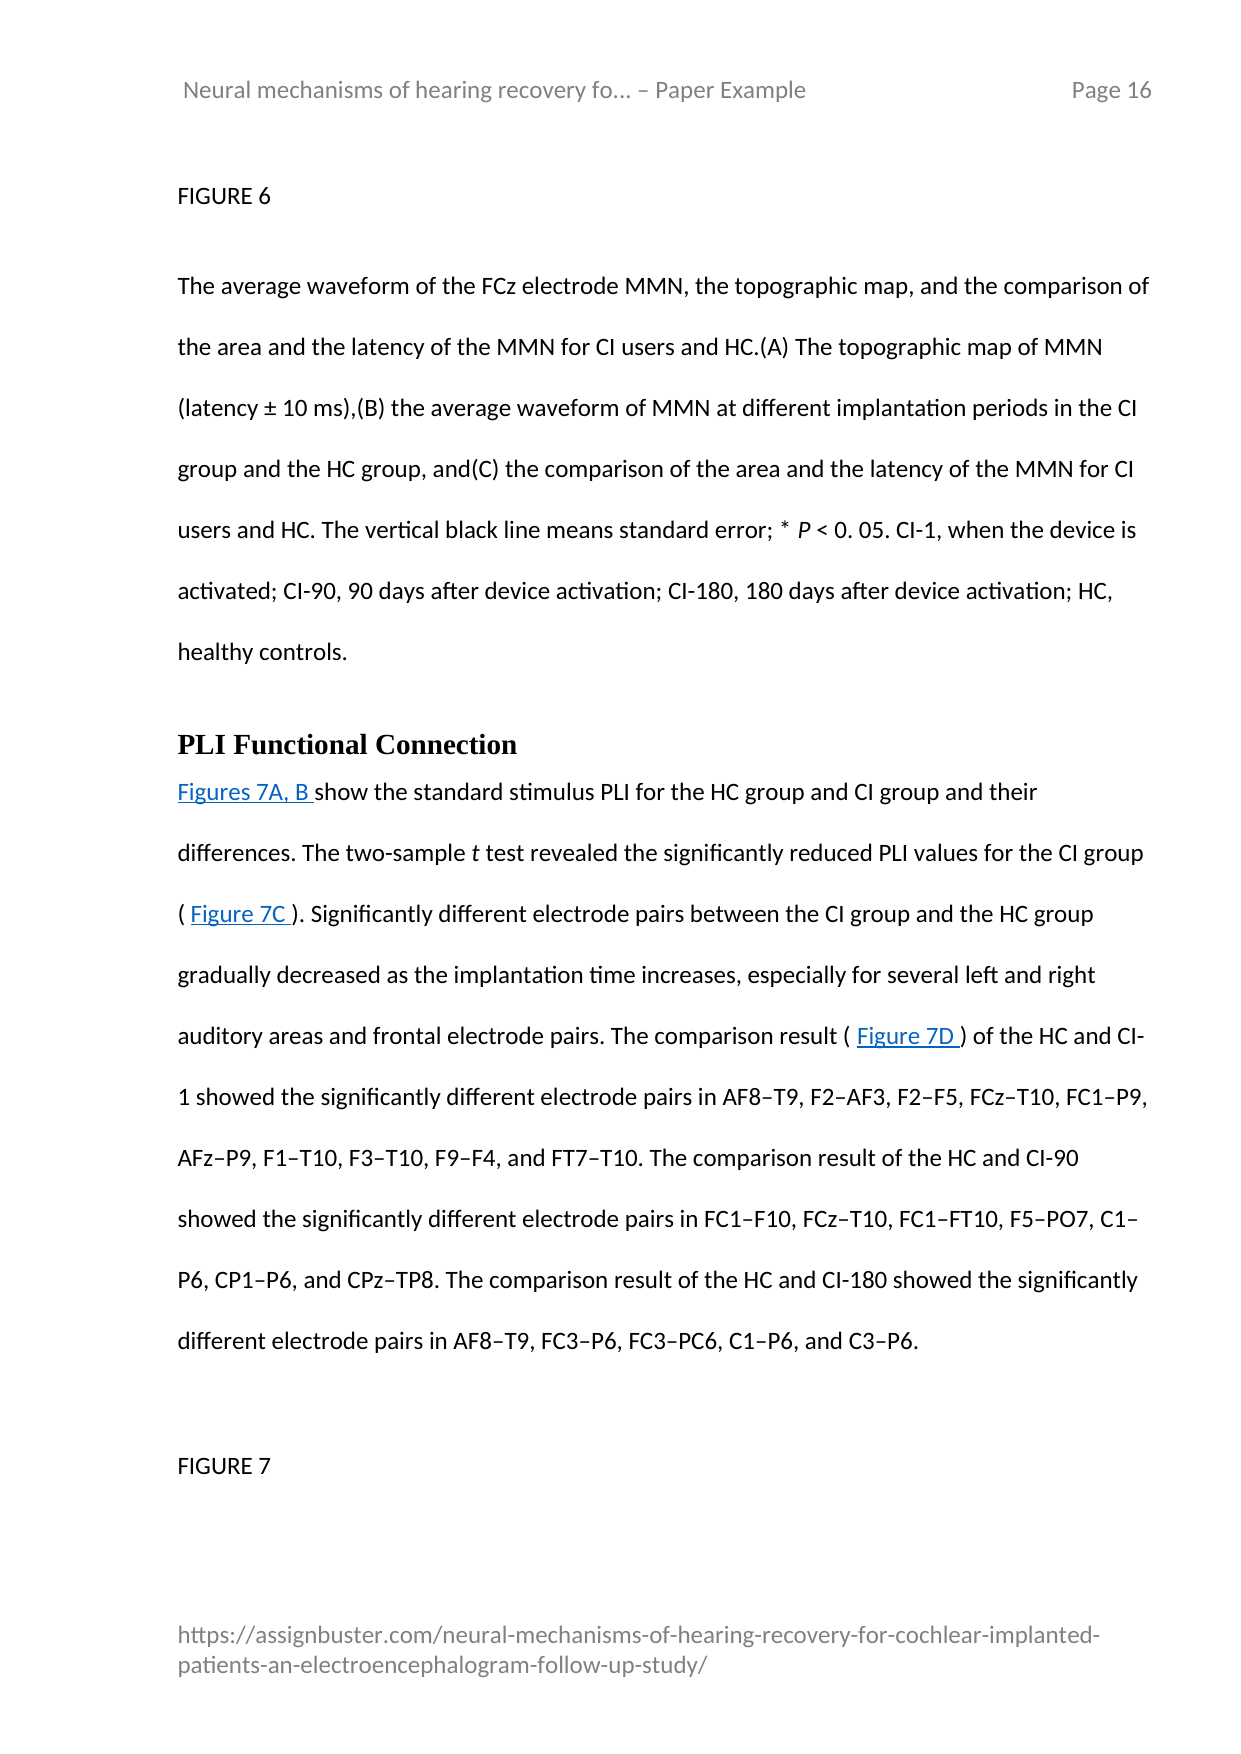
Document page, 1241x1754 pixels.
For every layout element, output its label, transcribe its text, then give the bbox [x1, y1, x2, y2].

text FIGURE 6 [177, 145, 1152, 210]
text FIGURE 7 [177, 1416, 1152, 1481]
subtitle PLI Functional Connection [177, 727, 1152, 761]
text Figures 7A, B show the standard stimulus PLI for the HC group and CI group and their differences. The two-sample t test revealed the significantly reduced PLI values for the CI group ( Figure 7C ). Significantly different electrode pairs between the CI group and the HC group gradually decreased as the implantation time increases, especially for several left and right auditory areas and frontal electrode pairs. The comparison result ( Figure 7D ) of the HC and CI-1 showed the significantly different electrode pairs in AF8–T9, F2–AF3, F2–F5, FCz–T10, FC1–P9, AFz–P9, F1–T10, F3–T10, F9–F4, and FT7–T10. The comparison result of the HC and CI-90 showed the significantly different electrode pairs in FC1–F10, FCz–T10, FC1–FT10, F5–PO7, C1–P6, CP1–P6, and CPz–TP8. The comparison result of the HC and CI-180 showed the significantly different electrode pairs in AF8–T9, FC3–P6, FC3–PC6, C1–P6, and C3–P6. [177, 776, 1152, 1356]
text The average waveform of the FCz electrode MMN, the topographic map, and the comparison of the area and the latency of the MMN for CI users and HC.(A) The topographic map of MMN (latency ± 10 ms),(B) the average waveform of MMN at different implantation periods in the CI group and the HC group, and(C) the comparison of the area and the latency of the MMN for CI users and HC. The vertical black line means standard error; * P < 0. 05. CI-1, when the device is activated; CI-90, 90 days after device activation; CI-180, 180 days after device activation; HC, healthy controls. [177, 270, 1152, 667]
